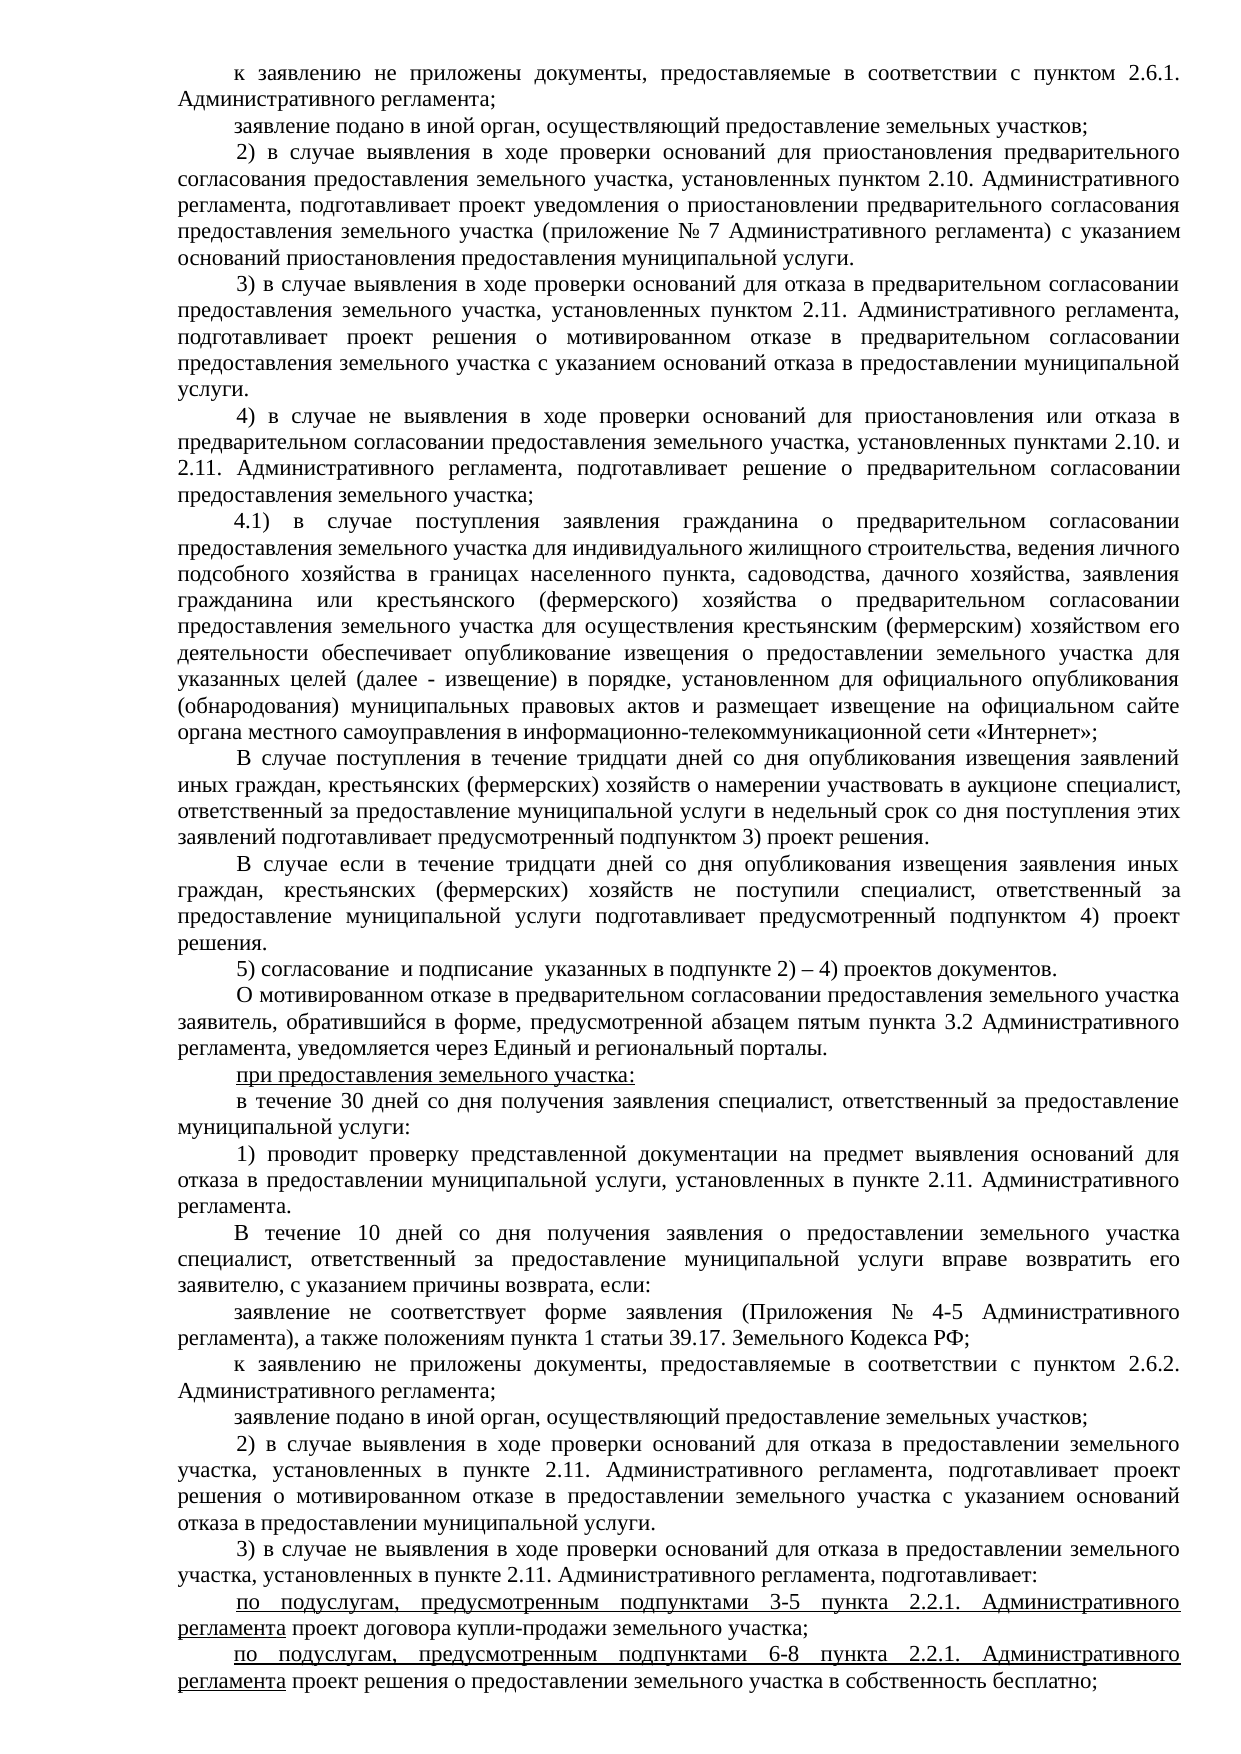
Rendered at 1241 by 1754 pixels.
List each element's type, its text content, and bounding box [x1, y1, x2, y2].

text 4.1) в случае поступления заявления гражданина о предварительном согласовании предоставления земельного участка для индивидуального жилищного строительства, ведения личного подсобного хозяйства в границах населенного пункта, садоводства, дачного хозяйства, заявления гражданина или крестьянского (фермерского) хозяйства о предварительном согласовании предоставления земельного участка для осуществления крестьянским (фермерским) хозяйством его деятельности обеспечивает опубликование извещения о предоставлении земельного участка для указанных целей (далее - извещение) в порядке, установленном для официального опубликования (обнародования) муниципальных правовых актов и размещает извещение на официальном сайте органа местного самоуправления в информационно-телекоммуникационной сети «Интернет»; [177, 507, 1181, 744]
text 4) в случае не выявления в ходе проверки оснований для приостановления или отказа в предварительном согласовании предоставления земельного участка, установленных пунктами 2.10. и 2.11. Административного регламента, подготавливает решение о предварительном согласовании предоставления земельного участка; [177, 402, 1181, 507]
text по подуслугам, предусмотренным подпунктами 6-8 пункта 2.2.1. Административного регламента проект решения о предоставлении земельного участка в собственность бесплатно; [177, 1640, 1181, 1693]
text 5) согласование и подписание указанных в подпункте 2) – 4) проектов документов. [177, 955, 1181, 982]
text заявление не соответствует форме заявления (Приложения № 4-5 Административного регламента), а также положениям пункта 1 статьи 39.17. Земельного Кодекса РФ; [177, 1298, 1181, 1351]
text в течение 30 дней со дня получения заявления специалист, ответственный за предоставление муниципальной услуги: [177, 1087, 1181, 1140]
text 2) в случае выявления в ходе проверки оснований для отказа в предоставлении земельного участка, установленных в пункте 2.11. Административного регламента, подготавливает проект решения о мотивированном отказе в предоставлении земельного участка с указанием оснований отказа в предоставлении муниципальной услуги. [177, 1429, 1181, 1535]
text заявление подано в иной орган, осуществляющий предоставление земельных участков; [177, 112, 1181, 138]
text В случае поступления в течение тридцати дней со дня опубликования извещения заявлений иных граждан, крестьянских (фермерских) хозяйств о намерении участвовать в аукционе специалист, ответственный за предоставление муниципальной услуги в недельный срок со дня поступления этих заявлений подготавливает предусмотренный подпунктом 3) проект решения. [177, 744, 1181, 850]
text 3) в случае не выявления в ходе проверки оснований для отказа в предоставлении земельного участка, установленных в пункте 2.11. Административного регламента, подготавливает: [177, 1535, 1181, 1588]
text по подуслугам, предусмотренным подпунктами 3-5 пункта 2.2.1. Административного регламента проект договора купли-продажи земельного участка; [177, 1588, 1181, 1640]
text к заявлению не приложены документы, предоставляемые в соответствии с пунктом 2.6.2. Административного регламента; [177, 1351, 1181, 1403]
text при предоставления земельного участка: [177, 1061, 1181, 1087]
text к заявлению не приложены документы, предоставляемые в соответствии с пунктом 2.6.1. Административного регламента; [177, 59, 1181, 112]
text 3) в случае выявления в ходе проверки оснований для отказа в предварительном согласовании предоставления земельного участка, установленных пунктом 2.11. Административного регламента, подготавливает проект решения о мотивированном отказе в предварительном согласовании предоставления земельного участка с указанием оснований отказа в предоставлении муниципальной услуги. [177, 270, 1181, 402]
text 2) в случае выявления в ходе проверки оснований для приостановления предварительного согласования предоставления земельного участка, установленных пунктом 2.10. Административного регламента, подготавливает проект уведомления о приостановлении предварительного согласования предоставления земельного участка (приложение № 7 Административного регламента) с указанием оснований приостановления предоставления муниципальной услуги. [177, 138, 1181, 270]
text О мотивированном отказе в предварительном согласовании предоставления земельного участка заявитель, обратившийся в форме, предусмотренной абзацем пятым пункта 3.2 Административного регламента, уведомляется через Единый и региональный порталы. [177, 982, 1181, 1061]
text В случае если в течение тридцати дней со дня опубликования извещения заявления иных граждан, крестьянских (фермерских) хозяйств не поступили специалист, ответственный за предоставление муниципальной услуги подготавливает предусмотренный подпунктом 4) проект решения. [177, 850, 1181, 955]
text 1) проводит проверку представленной документации на предмет выявления оснований для отказа в предоставлении муниципальной услуги, установленных в пункте 2.11. Административного регламента. [177, 1140, 1181, 1219]
text В течение 10 дней со дня получения заявления о предоставлении земельного участка специалист, ответственный за предоставление муниципальной услуги вправе возвратить его заявителю, с указанием причины возврата, если: [177, 1219, 1181, 1298]
text заявление подано в иной орган, осуществляющий предоставление земельных участков; [177, 1403, 1181, 1429]
